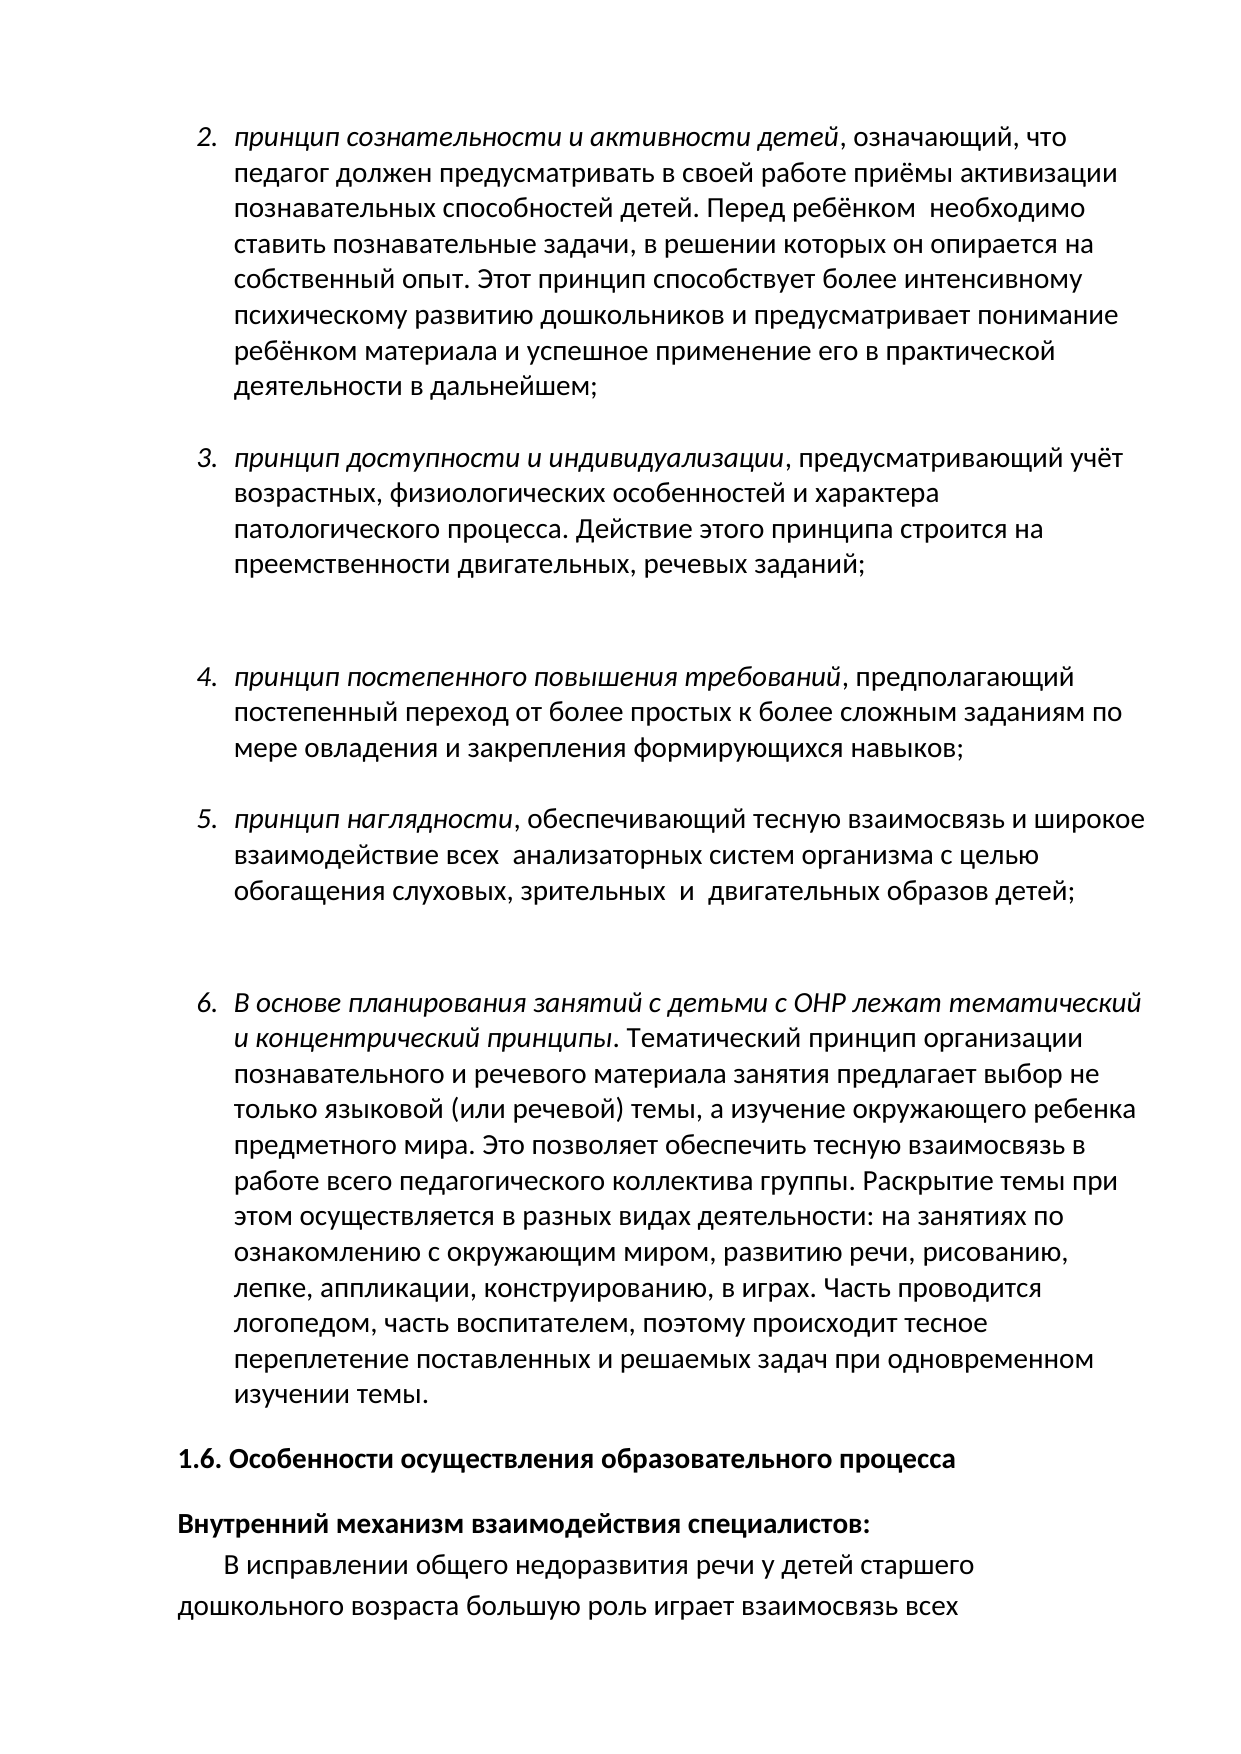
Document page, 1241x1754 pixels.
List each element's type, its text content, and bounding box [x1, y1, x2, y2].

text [177, 1546, 1078, 1623]
list принцип постепенного повышения требований, предполагающий постепенный переход от более простых к более сложным заданиям по мере овладения и закрепления формирующихся навыков; [196, 658, 1152, 765]
list принцип сознательности и активности детей, означающий, что педагог должен предусматривать в своей работе приёмы активизации познавательных способностей детей. Перед ребёнком необходимо ставить познавательные задачи, в решении которых он опирается на собственный опыт. Этот принцип способствует более интенсивному психическому развитию дошкольников и предусматривает понимание ребёнком материала и успешное применение его в практической деятельности в дальнейшем; [196, 118, 1152, 403]
list В основе планирования занятий с детьми с ОНР лежат тематический и концентрический принципы. Тематический принцип организации познавательного и речевого материала занятия предлагает выбор не только языковой (или речевой) темы, а изучение окружающего ребенка предметного мира. Это позволяет обеспечить тесную взаимосвязь в работе всего педагогического коллектива группы. Раскрытие темы при этом осуществляется в разных видах деятельности: на занятиях по ознакомлению с окружающим миром, развитию речи, рисованию, лепке, аппликации, конструированию, в играх. Часть проводится логопедом, часть воспитателем, поэтому происходит тесное переплетение поставленных и решаемых задач при одновременном изучении темы. [196, 984, 1152, 1411]
text 1.6. Особенности осуществления образовательного процесса [177, 1440, 1152, 1476]
list принцип доступности и индивидуализации, предусматривающий учёт возрастных, физиологических особенностей и характера патологического процесса. Действие этого принципа строится на преемственности двигательных, речевых заданий; [196, 439, 1152, 581]
text Внутренний механизм взаимодействия специалистов: [177, 1505, 1152, 1541]
list принцип наглядности, обеспечивающий тесную взаимосвязь и широкое взаимодействие всех анализаторных систем организма с целью обогащения слуховых, зрительных и двигательных образов детей; [196, 800, 1152, 907]
